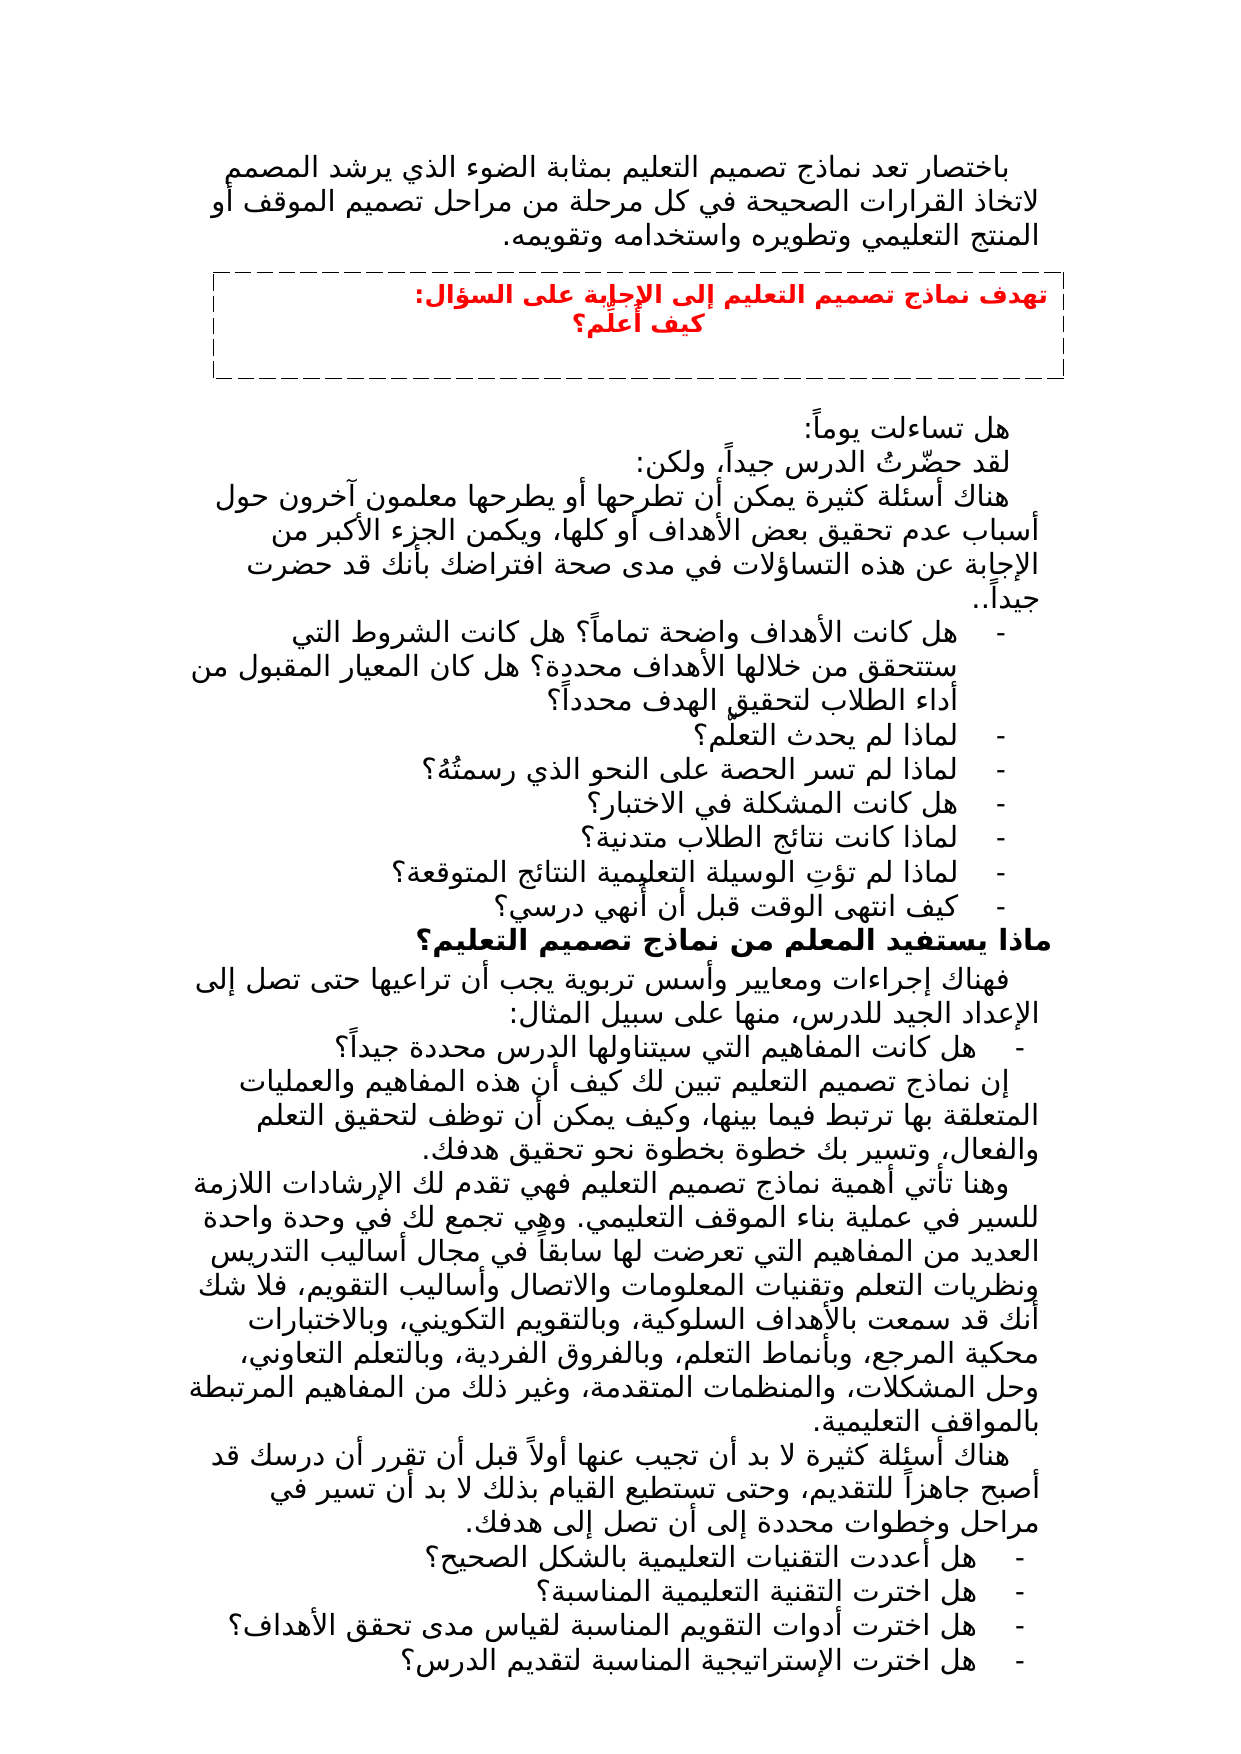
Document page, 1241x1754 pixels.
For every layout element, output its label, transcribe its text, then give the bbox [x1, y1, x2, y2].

text هناك أسئلة كثيرة يمكن أن تطرحها أو يطرحها معلمون آخرون حول أسباب عدم تحقيق بعض الأهداف أو كلها، ويكمن الجزء الأكبر من الإجابة عن هذه التساؤلات في مدى صحة افتراضك بأنك قد حضرت جيداً.. [187, 479, 1040, 615]
text وهنا تأتي أهمية نماذج تصميم التعليم فهي تقدم لك الإرشادات اللازمة للسير في عملية بناء الموقف التعليمي. وهي تجمع لك في وحدة واحدة العديد من المفاهيم التي تعرضت لها سابقاً في مجال أساليب التدريس ونظريات التعلم وتقنيات المعلومات والاتصال وأساليب التقويم، فلا شك أنك قد سمعت بالأهداف السلوكية، وبالتقويم التكويني، وبالاختبارات محكية المرجع، وبأنماط التعلم، وبالفروق الفردية، وبالتعلم التعاوني، وحل المشكلات، والمنظمات المتقدمة، وغير ذلك من المفاهيم المرتبطة بالمواقف التعليمية. [187, 1166, 1040, 1438]
list لماذا كانت نتائج الطلاب متدنية؟ [187, 820, 996, 855]
text فهناك إجراءات ومعايير وأسس تربوية يجب أن تراعيها حتى تصل إلى الإعداد الجيد للدرس، منها على سبيل المثال: [187, 962, 1040, 1030]
text هل تساءلت يوماً: [187, 412, 1040, 446]
list هل كانت المفاهيم التي سيتناولها الدرس محددة جيداً؟ [187, 1030, 1015, 1064]
text لقد حضّرتُ الدرس جيداً، ولكن: [187, 446, 1040, 479]
subtitle ماذا يستفيد المعلم من نماذج تصميم التعليم؟ [187, 923, 1053, 957]
list هل اخترت أدوات التقويم المناسبة لقياس مدى تحقق الأهداف؟ [187, 1608, 1015, 1643]
list هل أعددت التقنيات التعليمية بالشكل الصحيح؟ [187, 1540, 1015, 1574]
list لماذا لم تسر الحصة على النحو الذي رسمتُهُ؟ [187, 752, 996, 786]
list لماذا لم يحدث التعلّم؟ [187, 718, 996, 752]
text باختصار تعد نماذج تصميم التعليم بمثابة الضوء الذي يرشد المصمم لاتخاذ القرارات الصحيحة في كل مرحلة من مراحل تصميم الموقف أو المنتج التعليمي وتطويره واستخدامه وتقويمه. [187, 150, 1040, 252]
list هل اخترت الإستراتيجية المناسبة لتقديم الدرس؟ [187, 1643, 1015, 1677]
list هل اخترت التقنية التعليمية المناسبة؟ [187, 1574, 1015, 1608]
list لماذا لم تؤتِ الوسيلة التعليمية النتائج المتوقعة؟ [187, 855, 996, 889]
list هل كانت الأهداف واضحة تماماً؟ هل كانت الشروط التي ستتحقق من خلالها الأهداف محددة؟ هل كان المعيار المقبول من أداء الطلاب لتحقيق الهدف محدداً؟ [187, 615, 996, 718]
text إن نماذج تصميم التعليم تبين لك كيف أن هذه المفاهيم والعمليات المتعلقة بها ترتبط فيما بينها، وكيف يمكن أن توظف لتحقيق التعلم والفعال، وتسير بك خطوة بخطوة نحو تحقيق هدفك. [187, 1064, 1040, 1166]
text هناك أسئلة كثيرة لا بد أن تجيب عنها أولاً قبل أن تقرر أن درسك قد أصبح جاهزاً للتقديم، وحتى تستطيع القيام بذلك لا بد أن تسير في مراحل وخطوات محددة إلى أن تصل إلى هدفك. [187, 1438, 1040, 1540]
list هل كانت المشكلة في الاختبار؟ [187, 786, 996, 820]
list كيف انتهى الوقت قبل أن أُنهي درسي؟ [187, 889, 996, 923]
